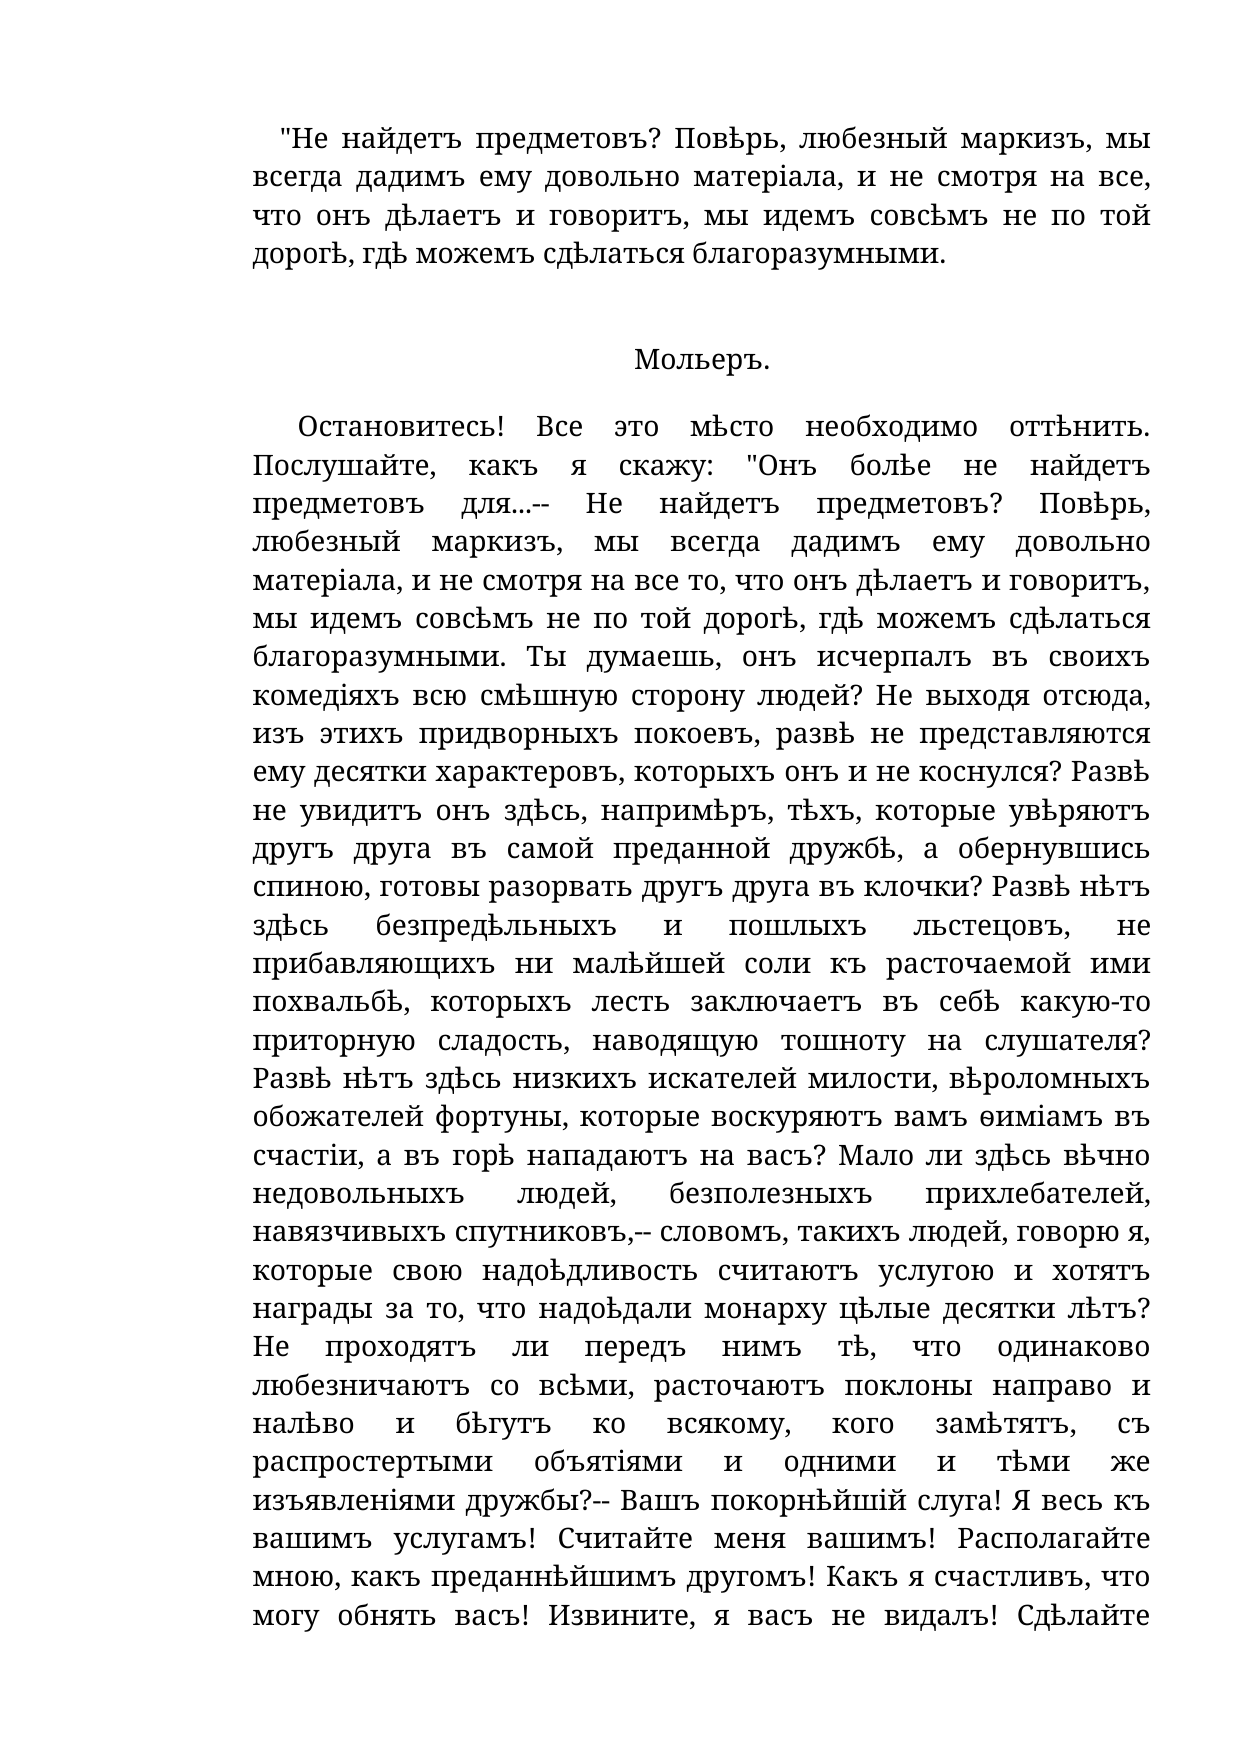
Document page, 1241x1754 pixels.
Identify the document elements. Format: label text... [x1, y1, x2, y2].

text Мольеръ. [252, 339, 1152, 377]
text "Не найдетъ предметовъ? Повѣрь, любезный маркизъ, мы всегда дадимъ ему довольно матеріала, и не смотря на все, что онъ дѣлаетъ и говоритъ, мы идемъ совсѣмъ не по той дорогѣ, гдѣ можемъ сдѣлаться благоразумными. [252, 118, 1152, 271]
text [252, 406, 1152, 1633]
